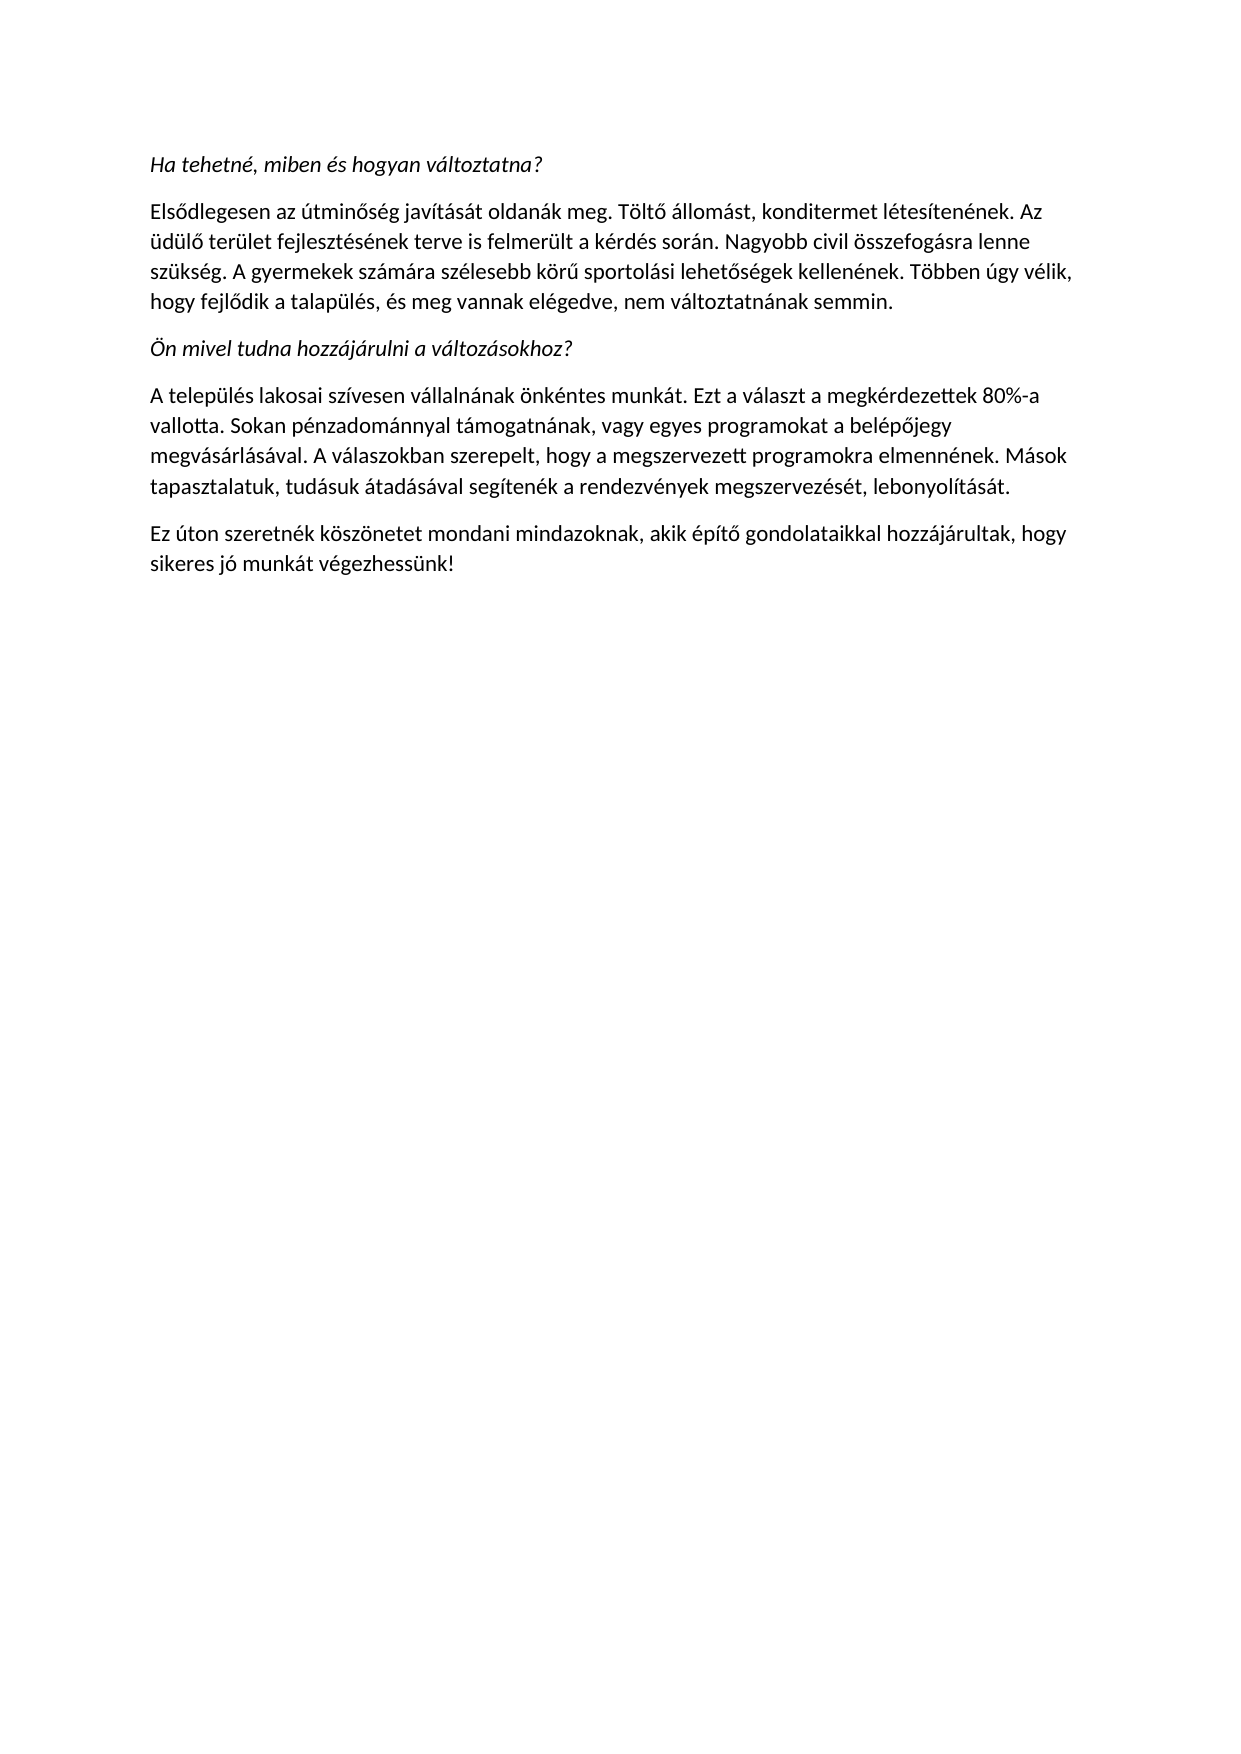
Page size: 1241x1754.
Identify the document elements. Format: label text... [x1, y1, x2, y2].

text Ez úton szeretnék köszönetet mondani mindazoknak, akik építő gondolataikkal hozzájárultak, hogy sikeres jó munkát végezhessünk! [150, 519, 1090, 577]
text Ha tehetné, miben és hogyan változtatna? [150, 150, 1090, 178]
text Ön mivel tudna hozzájárulni a változásokhoz? [150, 334, 1090, 362]
text Elsődlegesen az útminőség javítását oldanák meg. Töltő állomást, konditermet létesítenének. Az üdülő terület fejlesztésének terve is felmerült a kérdés során. Nagyobb civil összefogásra lenne szükség. A gyermekek számára szélesebb körű sportolási lehetőségek kellenének. Többen úgy vélik, hogy fejlődik a talapülés, és meg vannak elégedve, nem változtatnának semmin. [150, 197, 1090, 316]
text A település lakosai szívesen vállalnának önkéntes munkát. Ezt a választ a megkérdezettek 80%-a vallotta. Sokan pénzadománnyal támogatnának, vagy egyes programokat a belépőjegy megvásárlásával. A válaszokban szerepelt, hogy a megszervezett programokra elmennének. Mások tapasztalatuk, tudásuk átadásával segítenék a rendezvények megszervezését, lebonyolítását. [150, 381, 1090, 500]
